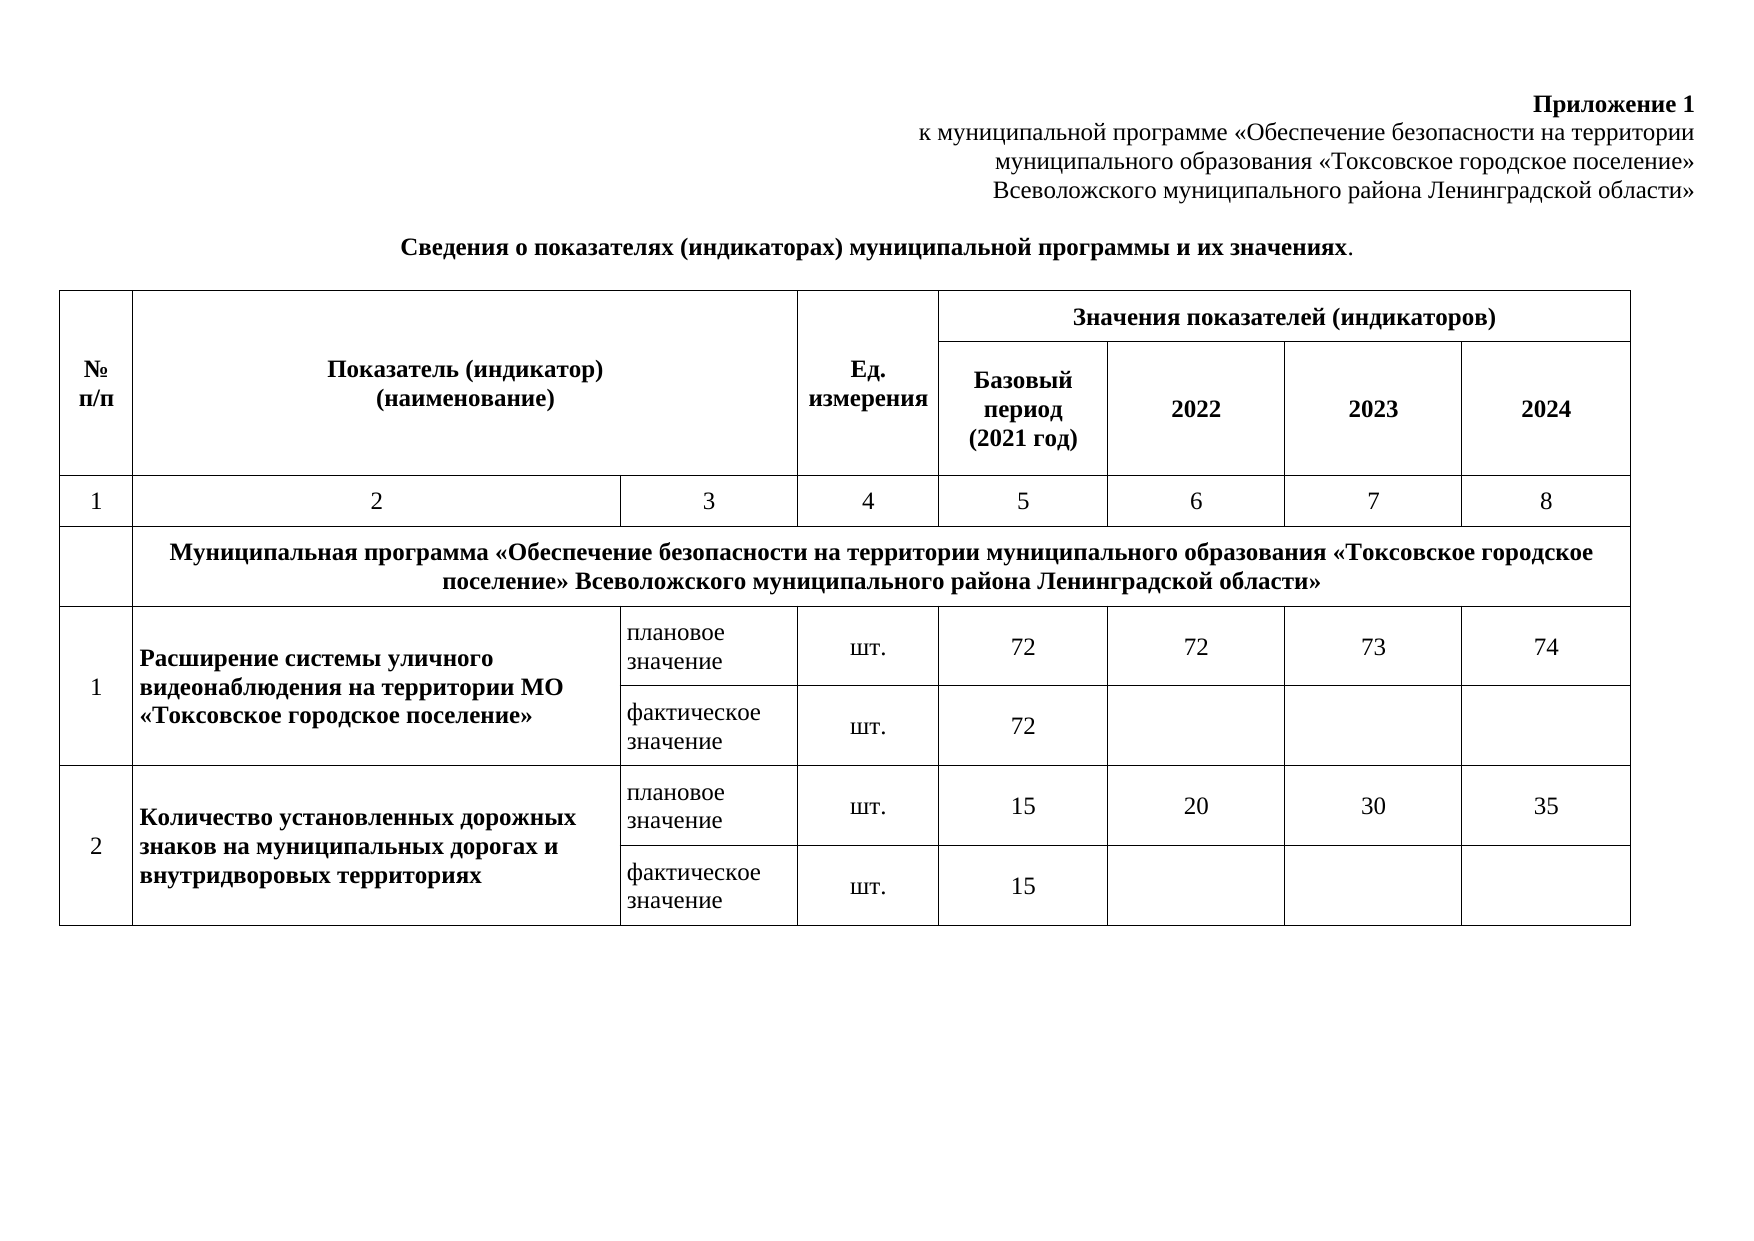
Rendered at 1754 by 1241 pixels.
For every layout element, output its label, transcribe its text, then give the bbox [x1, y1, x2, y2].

table_cell [1462, 846, 1630, 925]
table_cell 74 [1462, 607, 1630, 685]
table_cell Расширение системы уличного видеонаблюдения на территории МО «Токсовское городское поселение» [133, 607, 620, 765]
table_cell 2022 [1108, 342, 1284, 475]
table_cell шт. [798, 766, 938, 845]
table_cell 2023 [1285, 342, 1461, 475]
table_cell 73 [1285, 607, 1461, 685]
table_cell 15 [939, 766, 1107, 845]
table_cell 6 [1108, 476, 1284, 526]
table_cell шт. [798, 846, 938, 925]
table_cell фактическое значение [621, 686, 797, 765]
table_cell Муниципальная программа «Обеспечение безопасности на территории муниципального образования «Токсовское городское поселение» Всеволожского муниципального района Ленинградской области» [133, 527, 1630, 606]
table_cell 1 [60, 607, 132, 765]
table_cell фактическое значение [621, 846, 797, 925]
table_cell [1108, 686, 1284, 765]
text Приложение 1 [59, 89, 1695, 117]
table_cell [1462, 686, 1630, 765]
table_cell плановое значение [621, 607, 797, 685]
table_cell 30 [1285, 766, 1461, 845]
table_header № п/п [60, 291, 132, 475]
table_cell 35 [1462, 766, 1630, 845]
table_header Показатель (индикатор) (наименование) [133, 291, 797, 475]
table_header Значения показателей (индикаторов) [939, 291, 1630, 341]
table_cell 4 [798, 476, 938, 526]
table_cell 72 [939, 686, 1107, 765]
table_cell 2024 [1462, 342, 1630, 475]
table_cell [60, 527, 132, 606]
text муниципального образования «Токсовское городское поселение» [59, 146, 1695, 175]
text к муниципальной программе «Обеспечение безопасности на территории [59, 117, 1695, 146]
table_cell [1285, 686, 1461, 765]
table_cell 7 [1285, 476, 1461, 526]
table_cell плановое значение [621, 766, 797, 845]
table_cell 1 [60, 476, 132, 526]
table_cell [1285, 846, 1461, 925]
table_cell 8 [1462, 476, 1630, 526]
table_cell 5 [939, 476, 1107, 526]
table_cell [1108, 846, 1284, 925]
table_cell 2 [60, 766, 132, 925]
table_cell Базовый период (2021 год) [939, 342, 1107, 475]
text Сведения о показателях (индикаторах) муниципальной программы и их значениях. [59, 232, 1695, 261]
table_cell шт. [798, 686, 938, 765]
table_cell шт. [798, 607, 938, 685]
text Всеволожского муниципального района Ленинградской области» [59, 175, 1695, 204]
table_cell 2 [133, 476, 620, 526]
table_cell 3 [621, 476, 797, 526]
table_cell 15 [939, 846, 1107, 925]
table_cell 72 [1108, 607, 1284, 685]
table_cell 20 [1108, 766, 1284, 845]
table_header Ед. измерения [798, 291, 938, 475]
table_cell 72 [939, 607, 1107, 685]
table_cell Количество установленных дорожных знаков на муниципальных дорогах и внутридворовых территориях [133, 766, 620, 925]
